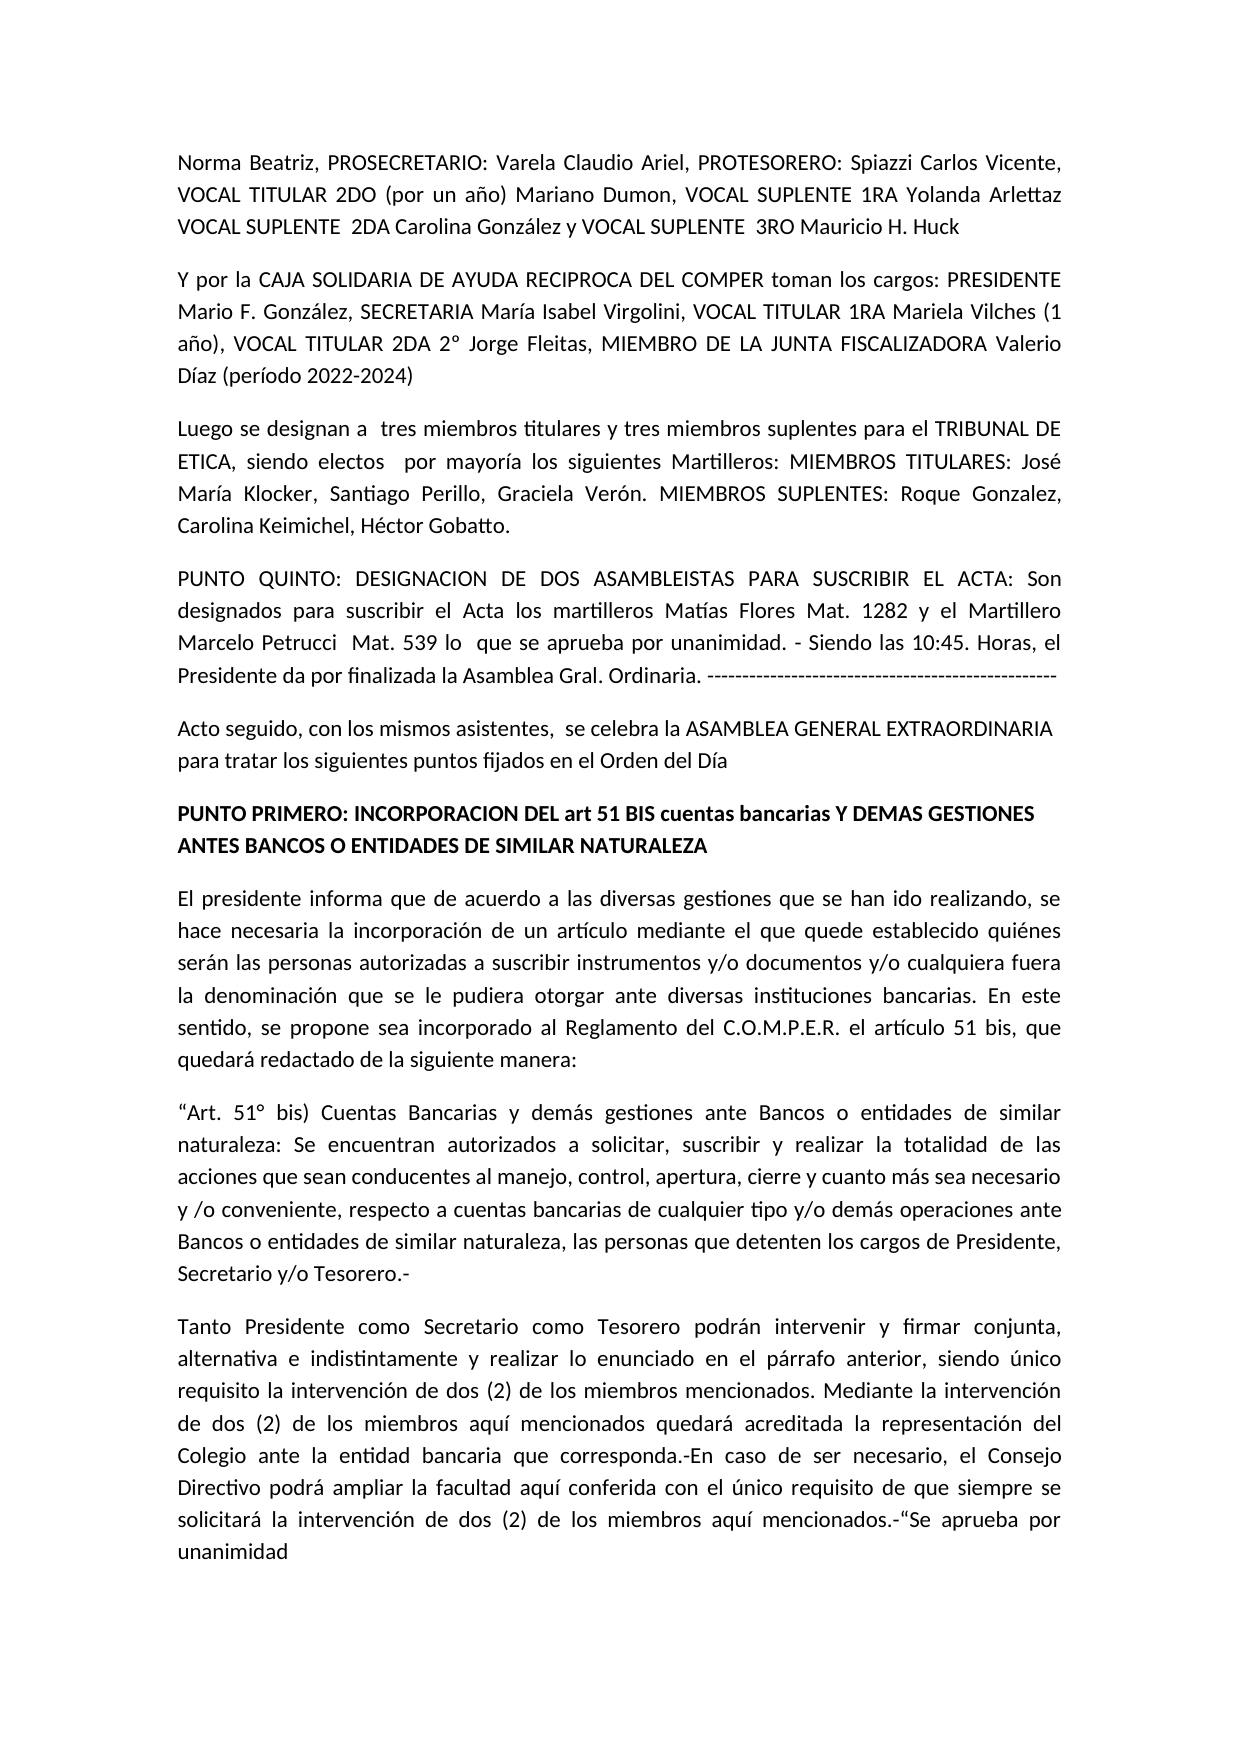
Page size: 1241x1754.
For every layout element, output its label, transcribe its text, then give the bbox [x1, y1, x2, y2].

text PUNTO QUINTO: DESIGNACION DE DOS ASAMBLEISTAS PARA SUSCRIBIR EL ACTA: Son designados para suscribir el Acta los martilleros Matías Flores Mat. 1282 y el Martillero Marcelo Petrucci Mat. 539 lo que se aprueba por unanimidad. - Siendo las 10:45. Horas, el Presidente da por finalizada la Asamblea Gral. Ordinaria. -------------------------------------------------- [177, 564, 1063, 689]
text El presidente informa que de acuerdo a las diversas gestiones que se han ido realizando, se hace necesaria la incorporación de un artículo mediante el que quede establecido quiénes serán las personas autorizadas a suscribir instrumentos y/o documentos y/o cualquiera fuera la denominación que se le pudiera otorgar ante diversas instituciones bancarias. En este sentido, se propone sea incorporado al Reglamento del C.O.M.P.E.R. el artículo 51 bis, que quedará redactado de la siguiente manera: [177, 884, 1063, 1073]
text Luego se designan a tres miembros titulares y tres miembros suplentes para el TRIBUNAL DE ETICA, siendo electos por mayoría los siguientes Martilleros: MIEMBROS TITULARES: José María Klocker, Santiago Perillo, Graciela Verón. MIEMBROS SUPLENTES: Roque Gonzalez, Carolina Keimichel, Héctor Gobatto. [177, 414, 1063, 539]
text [177, 148, 1063, 240]
text Y por la CAJA SOLIDARIA DE AYUDA RECIPROCA DEL COMPER toman los cargos: PRESIDENTE Mario F. González, SECRETARIA María Isabel Virgolini, VOCAL TITULAR 1RA Mariela Vilches (1 año), VOCAL TITULAR 2DA 2º Jorge Fleitas, MIEMBRO DE LA JUNTA FISCALIZADORA Valerio Díaz (período 2022-2024) [177, 265, 1063, 389]
text Acto seguido, con los mismos asistentes, se celebra la ASAMBLEA GENERAL EXTRAORDINARIA para tratar los siguientes puntos fijados en el Orden del Día [177, 714, 1063, 774]
text “Art. 51° bis) Cuentas Bancarias y demás gestiones ante Bancos o entidades de similar naturaleza: Se encuentran autorizados a solicitar, suscribir y realizar la totalidad de las acciones que sean conducentes al manejo, control, apertura, cierre y cuanto más sea necesario y /o conveniente, respecto a cuentas bancarias de cualquier tipo y/o demás operaciones ante Bancos o entidades de similar naturaleza, las personas que detenten los cargos de Presidente, Secretario y/o Tesorero.- [177, 1098, 1063, 1287]
text PUNTO PRIMERO: INCORPORACION DEL art 51 BIS cuentas bancarias Y DEMAS GESTIONES ANTES BANCOS O ENTIDADES DE SIMILAR NATURALEZA [177, 799, 1063, 859]
text Tanto Presidente como Secretario como Tesorero podrán intervenir y firmar conjunta, alternativa e indistintamente y realizar lo enunciado en el párrafo anterior, siendo único requisito la intervención de dos (2) de los miembros mencionados. Mediante la intervención de dos (2) de los miembros aquí mencionados quedará acreditada la representación del Colegio ante la entidad bancaria que corresponda.-En caso de ser necesario, el Consejo Directivo podrá ampliar la facultad aquí conferida con el único requisito de que siempre se solicitará la intervención de dos (2) de los miembros aquí mencionados.-“Se aprueba por unanimidad [177, 1312, 1063, 1565]
